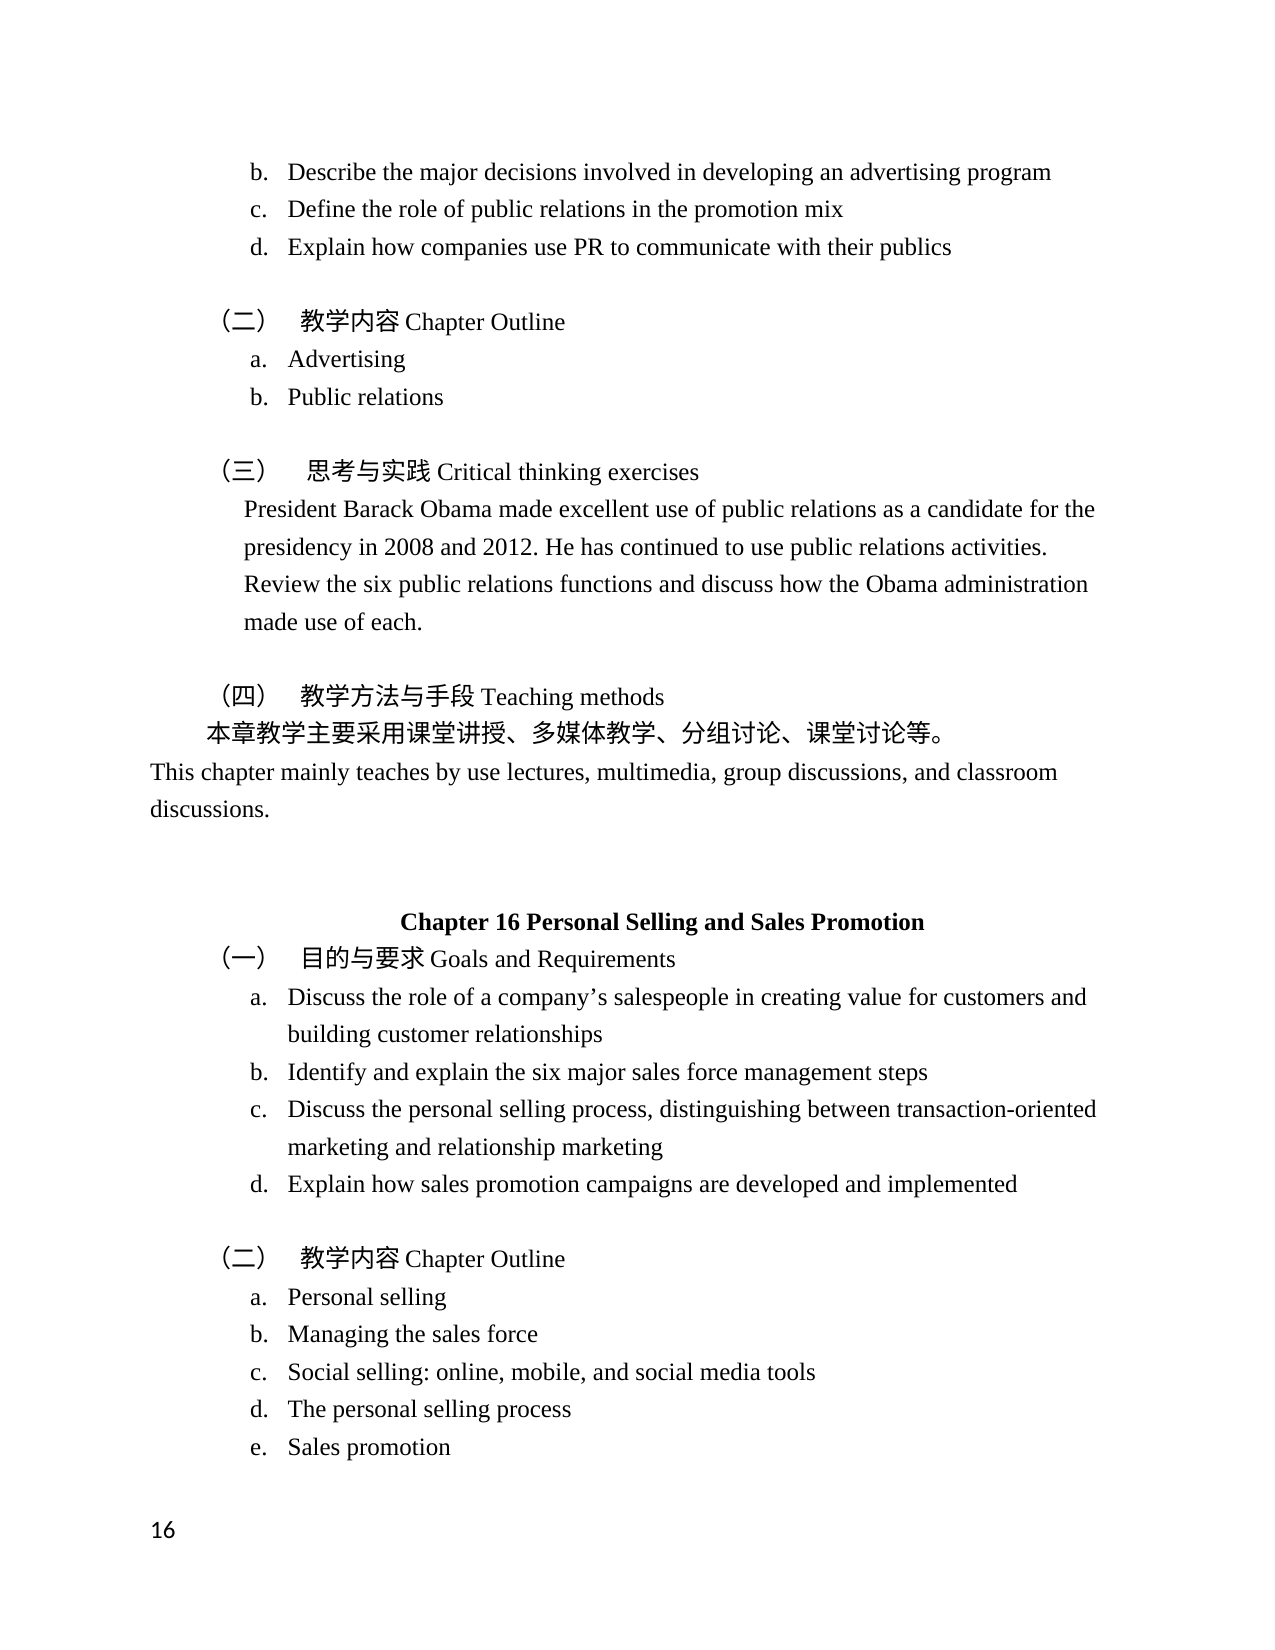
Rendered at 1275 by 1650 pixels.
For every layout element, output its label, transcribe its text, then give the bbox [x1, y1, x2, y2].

list 目的与要求Goals and Requirements [206, 937, 1125, 975]
list Advertising [250, 337, 1125, 375]
list 教学内容Chapter Outline [206, 1237, 1125, 1275]
list Identify and explain the six major sales force management steps [250, 1050, 1125, 1087]
list The personal selling process [250, 1387, 1125, 1425]
list 教学内容Chapter Outline [206, 300, 1125, 337]
list 教学方法与手段 Teaching methods [206, 675, 1125, 712]
list Describe the major decisions involved in developing an advertising program [250, 150, 1125, 187]
list Managing the sales force [250, 1312, 1125, 1350]
list President Barack Obama made excellent use of public relations as a candidate for the presidency in 2008 and 2012. He has continued to use public relations activities. Review the six public relations functions and discuss how the Obama administration made use of each. [244, 487, 1125, 637]
list Personal selling [250, 1275, 1125, 1312]
list Public relations [250, 375, 1125, 412]
list Explain how sales promotion campaigns are developed and implemented [250, 1162, 1125, 1200]
list Explain how companies use PR to communicate with their publics [250, 225, 1125, 262]
text This chapter mainly teaches by use lectures, multimedia, group discussions, and classroom discussions. [150, 750, 1125, 825]
list Discuss the role of a company’s salespeople in creating value for customers and building customer relationships [250, 975, 1125, 1050]
list Define the role of public relations in the promotion mix [250, 187, 1125, 225]
list Sales promotion [250, 1425, 1125, 1462]
list Social selling: online, mobile, and social media tools [250, 1350, 1125, 1387]
text Chapter 16 Personal Selling and Sales Promotion [150, 900, 1125, 937]
list Discuss the personal selling process, distinguishing between transaction-oriented marketing and relationship marketing [250, 1087, 1125, 1162]
list 思考与实践 Critical thinking exercises [206, 450, 1125, 487]
text 本章教学主要采用课堂讲授、多媒体教学、分组讨论、课堂讨论等。 [206, 712, 1125, 750]
